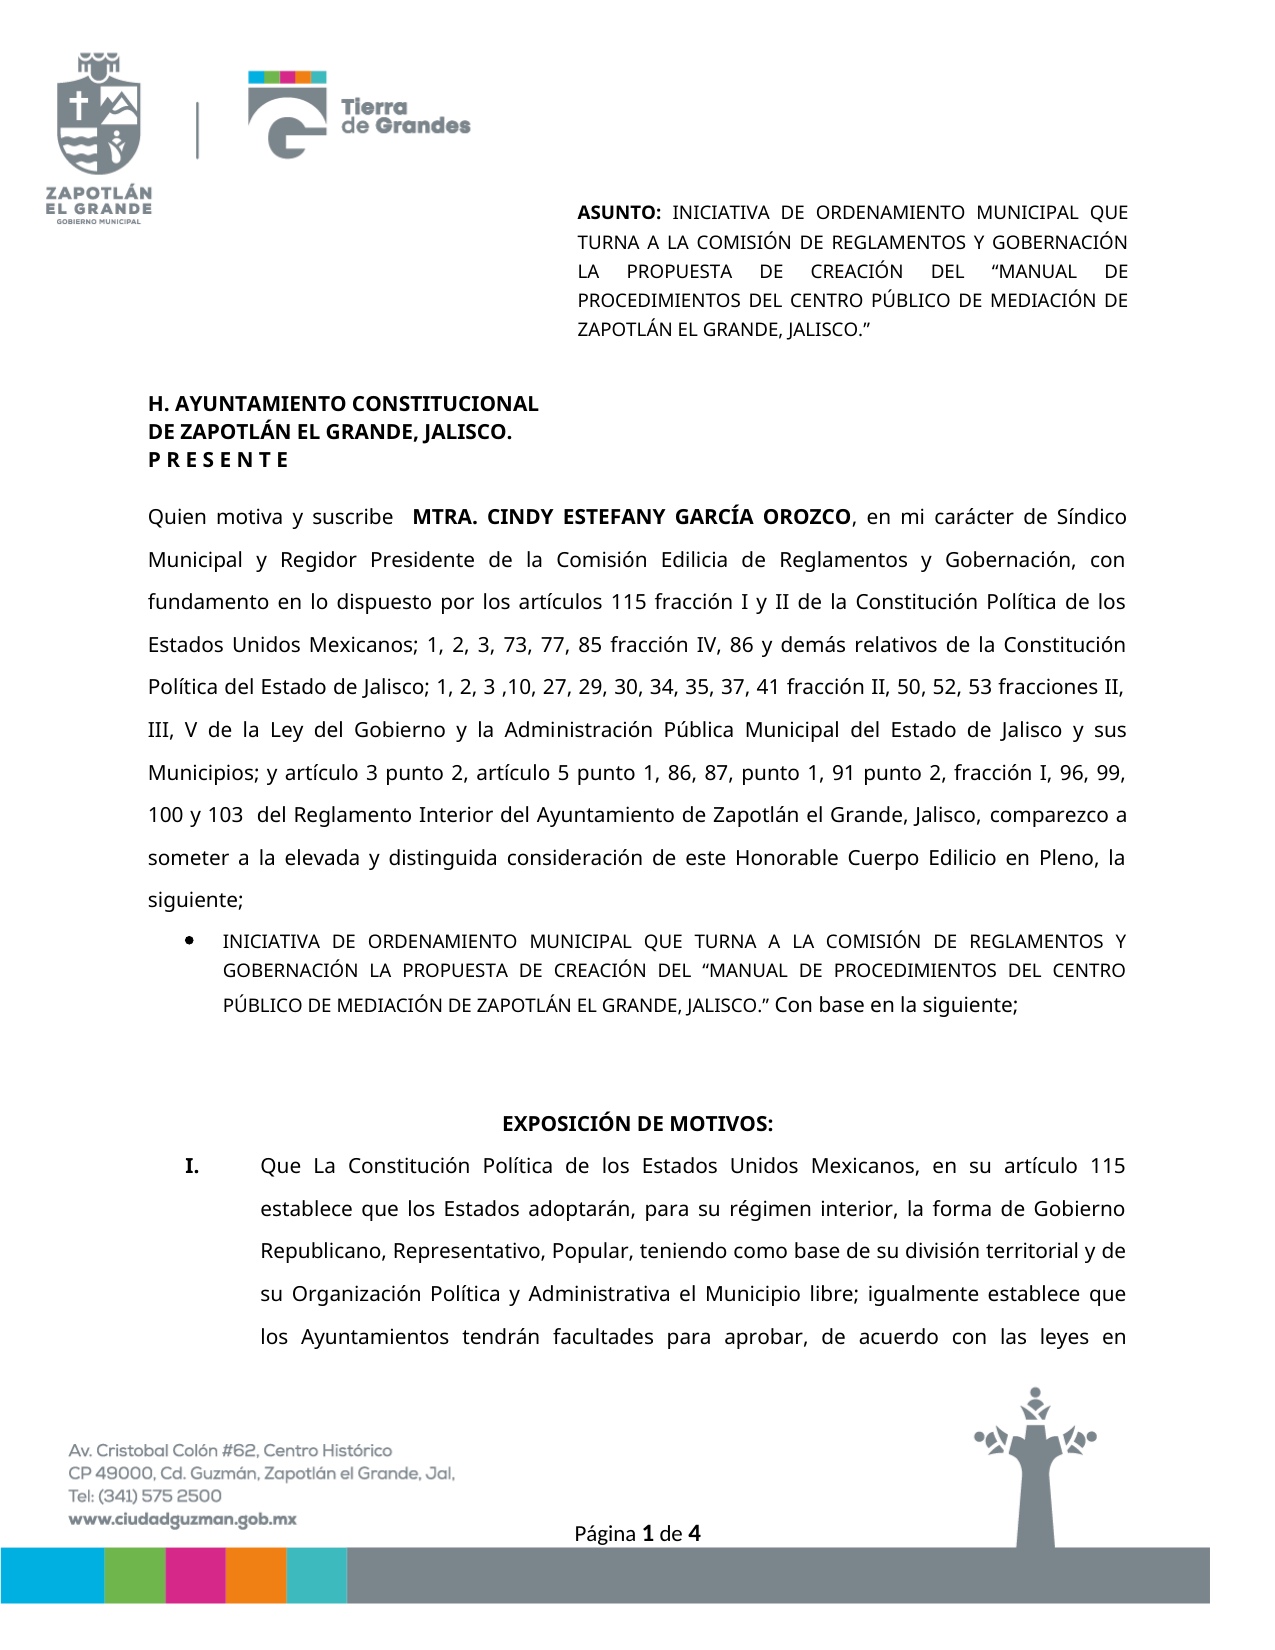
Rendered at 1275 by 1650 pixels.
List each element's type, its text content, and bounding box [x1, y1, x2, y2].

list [185, 1151, 1127, 1350]
text Quien motiva y suscribe MTRA. CINDY ESTEFANY GARCÍA OROZCO, en mi carácter de Síndico Municipal y Regidor Presidente de la Comisión Edilicia de Reglamentos y Gobernación, con fundamento en lo dispuesto por los artículos 115 fracción I y II de la Constitución Política de los Estados Unidos Mexicanos; 1, 2, 3, 73, 77, 85 fracción IV, 86 y demás relativos de la Constitución Política del Estado de Jalisco; 1, 2, 3 ,10, 27, 29, 30, 34, 35, 37, 41 fracción II, 50, 52, 53 fracciones II, III, V de la Ley del Gobierno y la Administración Pública Municipal del Estado de Jalisco y sus Municipios; y artículo 3 punto 2, artículo 5 punto 1, 86, 87, punto 1, 91 punto 2, fracción I, 96, 99, 100 y 103 del Reglamento Interior del Ayuntamiento de Zapotlán el Grande, Jalisco, comparezco a someter a la elevada y distinguida consideración de este Honorable Cuerpo Edilicio en Pleno, la siguiente; [148, 502, 1127, 914]
text P R E S E N T E [148, 446, 1127, 474]
picture [0, 0, 1247, 1650]
list INICIATIVA DE ORDENAMIENTO MUNICIPAL QUE TURNA A LA COMISIÓN DE REGLAMENTOS Y GOBERNACIÓN LA PROPUESTA DE CREACIÓN DEL “MANUAL DE PROCEDIMIENTOS DEL CENTRO PÚBLICO DE MEDIACIÓN DE ZAPOTLÁN EL GRANDE, JALISCO.” Con base en la siguiente; [185, 928, 1127, 1019]
text H. AYUNTAMIENTO CONSTITUCIONAL [148, 389, 1127, 417]
text EXPOSICIÓN DE MOTIVOS: [148, 1109, 1127, 1137]
text DE ZAPOTLÁN EL GRANDE, JALISCO. [148, 417, 1127, 446]
